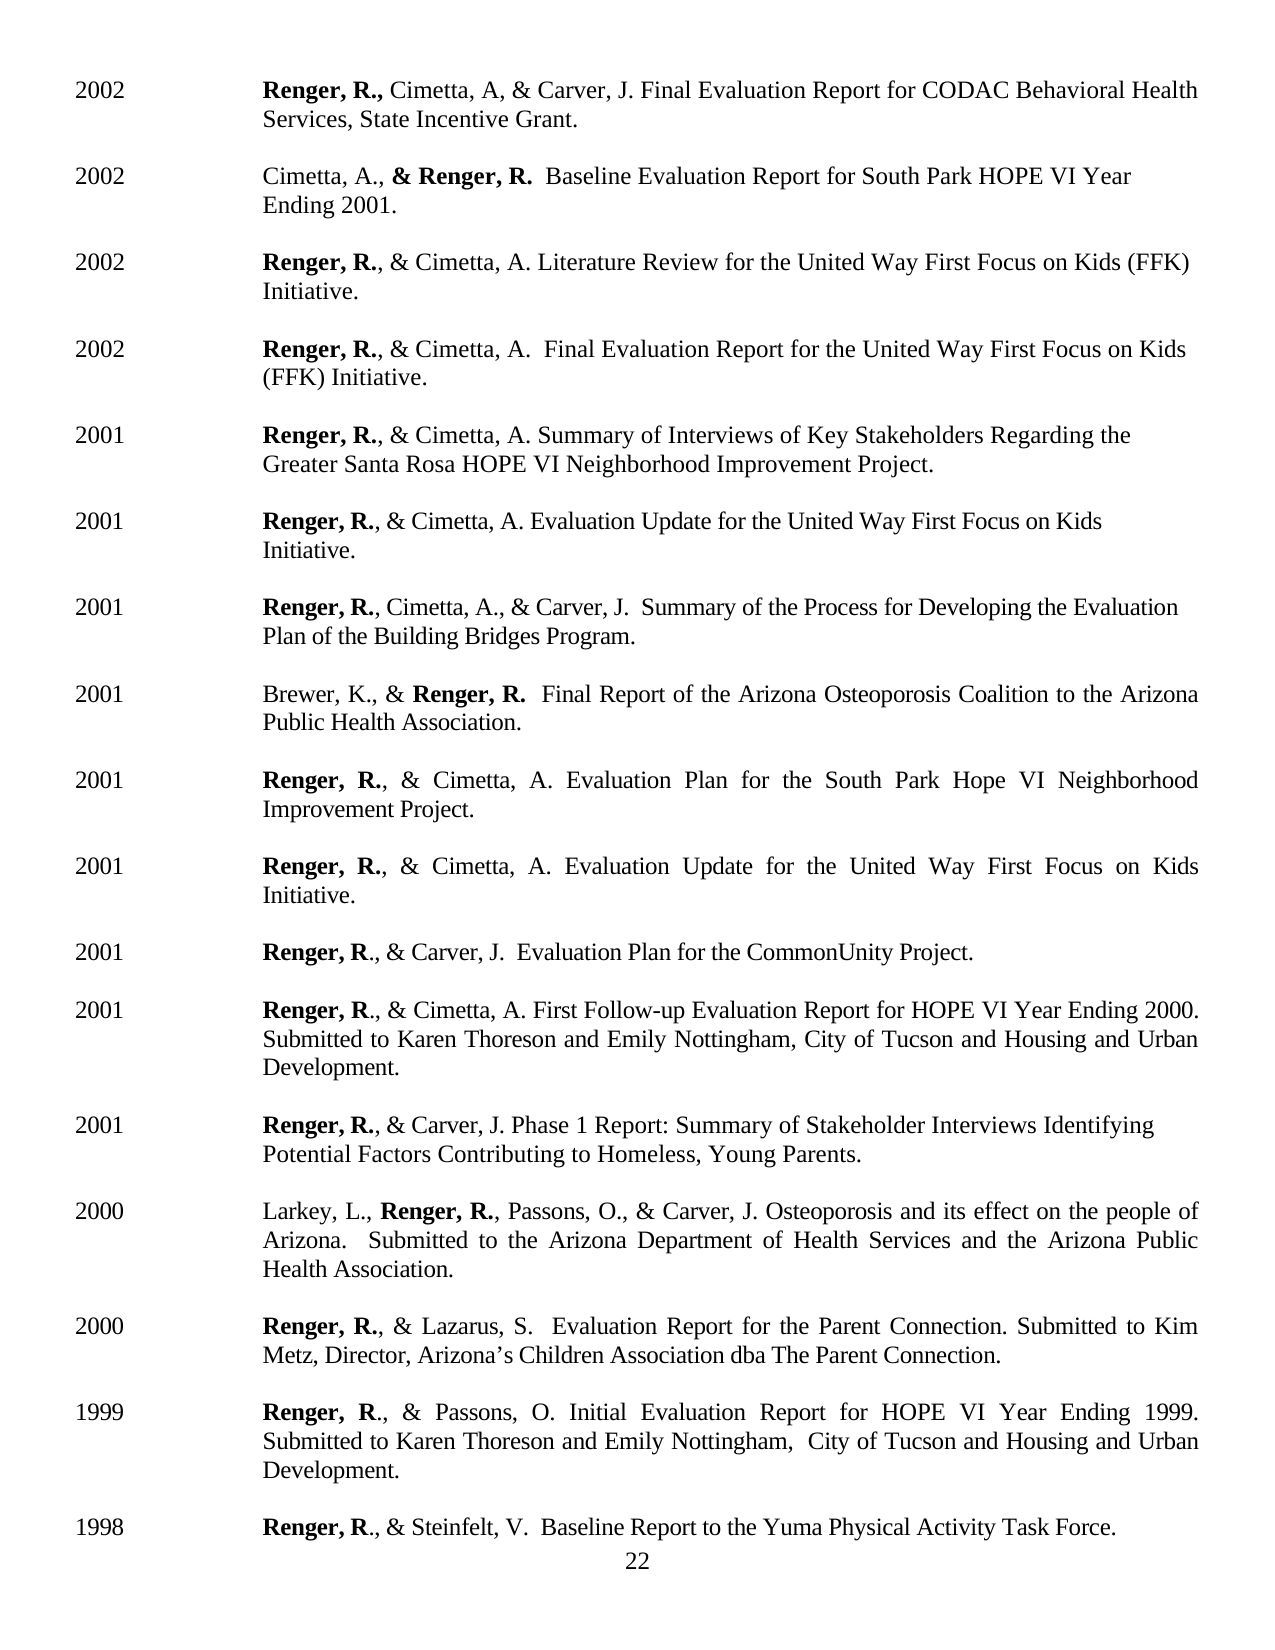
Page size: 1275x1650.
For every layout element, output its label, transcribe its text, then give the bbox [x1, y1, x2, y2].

text 1998 Renger, R., & Steinfelt, V. Baseline Report to the Yuma Physical Activity Task Force. [75, 1512, 1200, 1541]
text 2000 Larkey, L., Renger, R., Passons, O., & Carver, J. Osteoporosis and its effect on the people of . Submitted to the Arizona Department of Health Services and the Arizona Public Health Association. [75, 1196, 1200, 1282]
text 2002 Renger, R., & Cimetta, A. Literature Review for the United Way First Focus on Kids (FFK) Initiative. [75, 247, 1200, 305]
text 2001 Renger, R., & Cimetta, A. Summary of Interviews of Key Stakeholders Regarding the Greater HOPE VI Neighborhood Improvement Project. [75, 420, 1200, 477]
text 2001 Renger, R., & Carver, J. Evaluation Plan for the CommonUnity Project. [75, 937, 1200, 966]
text 2001 Renger, R., & Carver, J. Phase 1 Report: Summary of Stakeholder Interviews Identifying Potential Factors Contributing to Homeless, Young Parents. [75, 1110, 1200, 1167]
text 2001 Renger, R., Cimetta, A., & Carver, J. Summary of the Process for Developing the Evaluation Plan of the Building Bridges Program. [75, 592, 1200, 650]
text 2001 Brewer, K., & Renger, R. Final Report of the Arizona Osteoporosis Coalition to the Arizona Public Health Association. [75, 679, 1200, 736]
text 2001 Renger, R., & Cimetta, A. Evaluation Update for the United Way First Focus on Kids Initiative. [75, 851, 1200, 909]
text 2001 Renger, R., & Cimetta, A. Evaluation Update for the United Way First Focus on Kids Initiative. [75, 506, 1200, 564]
text 1999 Renger, R., & Passons, O. Initial Evaluation Report for HOPE VI Year Ending 1999. Submitted to Karen Thoreson and Emily Nottingham, City of and Housing and Urban Development. [75, 1397, 1200, 1484]
text 2000 Renger, R., & Lazarus, S. Evaluation Report for the Parent Connection. Submitted to Kim Metz, Director, Arizona’s Children Association dba The Parent Connection. [75, 1311, 1200, 1369]
text 2002 Renger, R., Cimetta, A, & Carver, J. Final Evaluation Report for CODAC Behavioral Health Services, State Incentive Grant. [75, 75, 1200, 132]
text 2002 Cimetta, A., & Renger, R. Baseline Evaluation Report for HOPE VI Year Ending 2001. [75, 161, 1200, 219]
text 2001 Renger, R., & Cimetta, A. Evaluation Plan for the Hope VI Neighborhood Improvement Project. [75, 765, 1200, 822]
text 2001 Renger, R., & Cimetta, A. First Follow-up Evaluation Report for HOPE VI Year Ending 2000. Submitted to Karen Thoreson and Emily Nottingham, City of Tucson and Housing and Urban Development. [75, 995, 1200, 1081]
text 2002 Renger, R., & Cimetta, A. Final Evaluation Report for the United Way First Focus on Kids (FFK) Initiative. [75, 334, 1200, 391]
